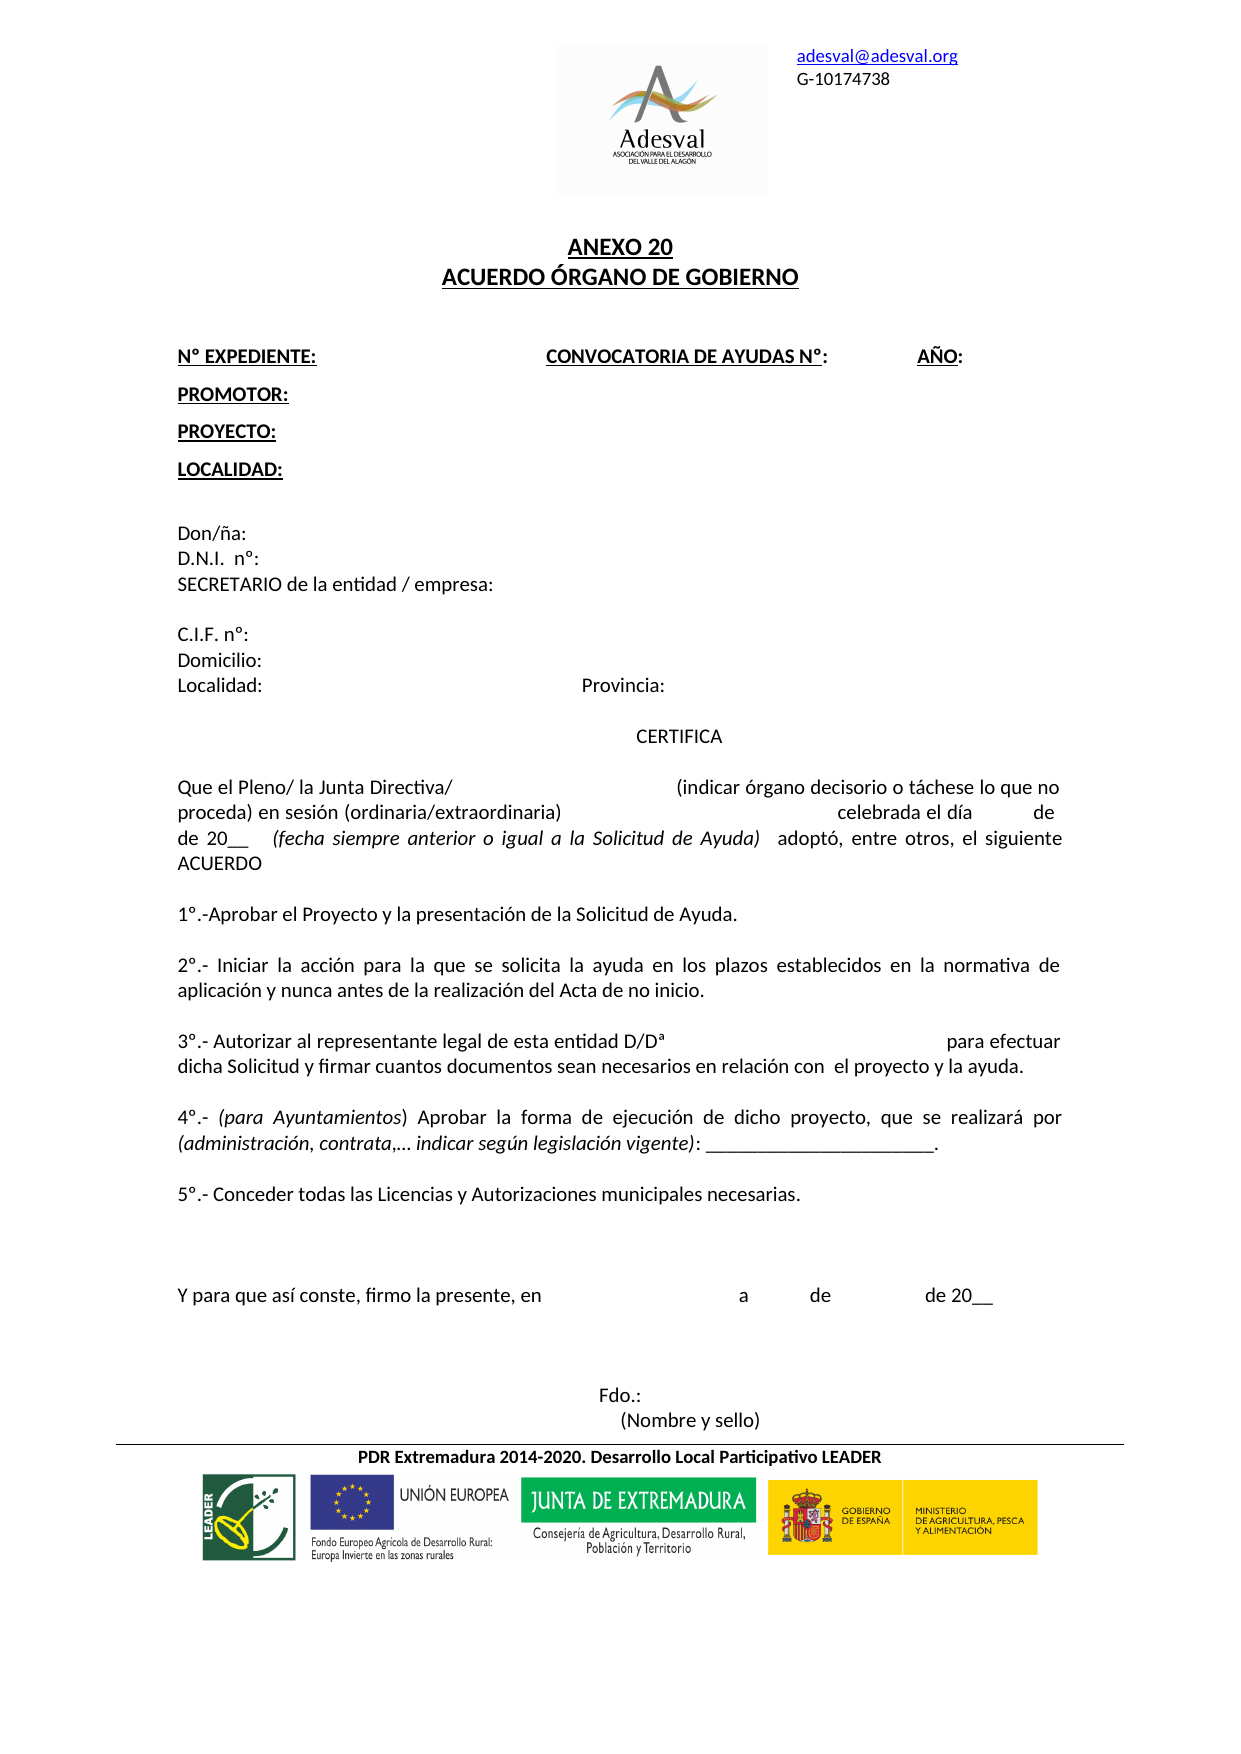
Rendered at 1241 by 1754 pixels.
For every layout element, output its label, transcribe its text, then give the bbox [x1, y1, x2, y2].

text 3º.- Autorizar al representante legal de esta entidad D/Dª para efectuar dicha Solicitud y firmar cuantos documentos sean necesarios en relación con el proyecto y la ayuda. [177, 1028, 1063, 1079]
text Y para que así conste, firmo la presente, en a de de 20__ [177, 1282, 1063, 1308]
text 4º.- (para Ayuntamientos) Aprobar la forma de ejecución de dicho proyecto, que se realizará por (administración, contrata,… indicar según legislación vigente): ______________________. [177, 1104, 1063, 1155]
text PROMOTOR: [177, 381, 1063, 406]
text 1º.-Aprobar el Proyecto y la presentación de la Solicitud de Ayuda. [177, 901, 1063, 927]
text 2º.- Iniciar la acción para la que se solicita la ayuda en los plazos establecidos en la normativa de aplicación y nunca antes de la realización del Acta de no inicio. [177, 952, 1063, 1003]
picture [202, 1472, 1038, 1562]
text Fdo.: [177, 1382, 1063, 1407]
text Nº EXPEDIENTE: CONVOCATORIA DE AYUDAS Nº: AÑO: [177, 343, 1063, 368]
text Don/ña: [177, 520, 1063, 545]
text CERTIFICA [236, 723, 1063, 749]
text ACUERDO ÓRGANO DE GOBIERNO [177, 261, 1063, 292]
text 5º.- Conceder todas las Licencias y Autorizaciones municipales necesarias. [177, 1181, 1063, 1206]
text LOCALIDAD: [177, 457, 1063, 482]
text (Nombre y sello) [177, 1407, 1063, 1433]
text SECRETARIO de la entidad / empresa: [177, 571, 1063, 596]
picture [555, 44, 770, 196]
text Que el Pleno/ la Junta Directiva/ (indicar órgano decisorio o táchese lo que no proceda) en sesión (ordinaria/extraordinaria) celebrada el día de de 20__ (fecha siempre anterior o igual a la Solicitud de Ayuda) adoptó, entre otros, el siguiente ACUERDO [177, 774, 1063, 876]
text ANEXO 20 [177, 231, 1063, 261]
text Localidad: Provincia: [177, 672, 1063, 698]
text PROYECTO: [177, 419, 1063, 444]
text C.I.F. nº: [177, 622, 1063, 647]
text Domicilio: [177, 647, 1063, 672]
text D.N.I. nº: [177, 545, 1063, 571]
